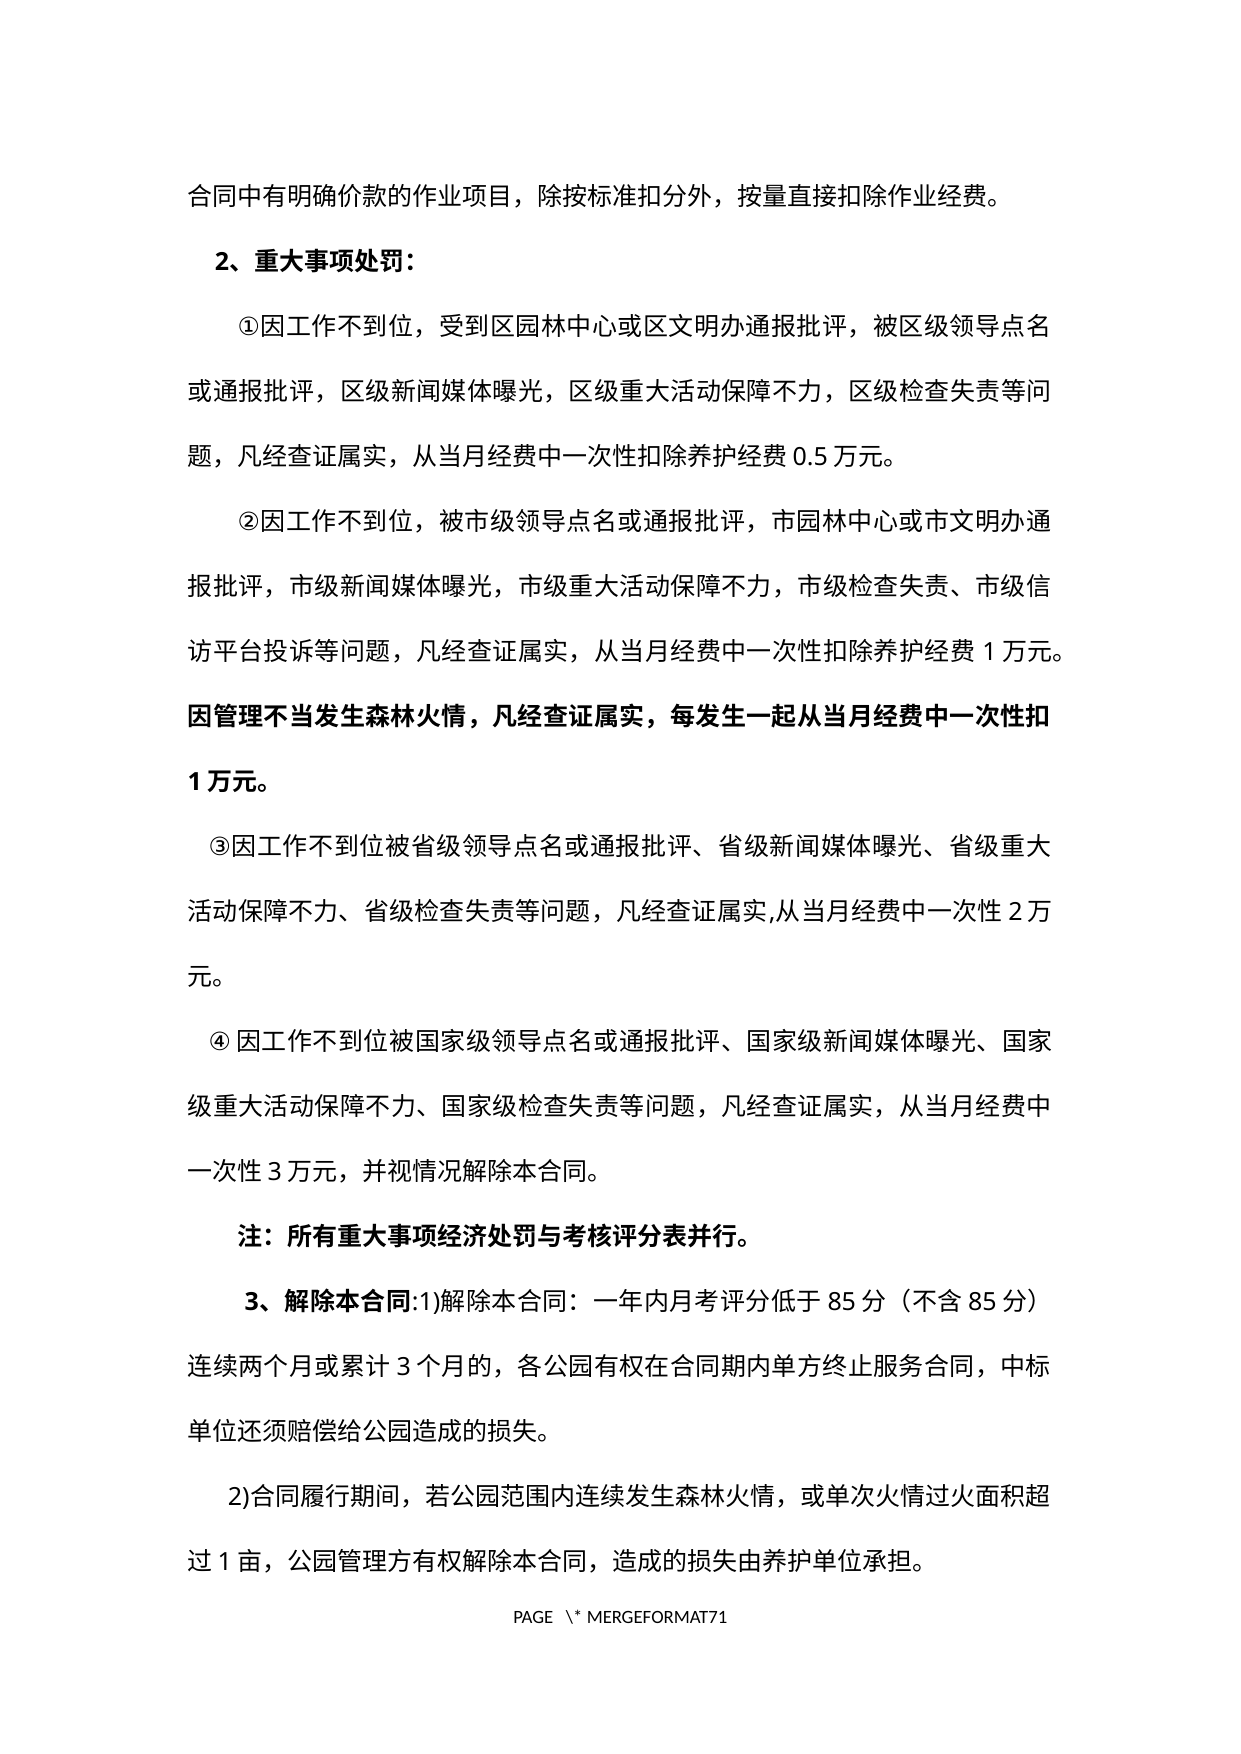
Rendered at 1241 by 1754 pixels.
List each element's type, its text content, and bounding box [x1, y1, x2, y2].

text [187, 162, 1053, 227]
text 注：所有重大事项经济处罚与考核评分表并行。 [187, 1202, 1053, 1267]
text ①因工作不到位，受到区园林中心或区文明办通报批评，被区级领导点名或通报批评，区级新闻媒体曝光，区级重大活动保障不力，区级检查失责等问题，凡经查证属实，从当月经费中一次性扣除养护经费0.5万元。 [187, 292, 1053, 487]
text ③因工作不到位被省级领导点名或通报批评、省级新闻媒体曝光、省级重大活动保障不力、省级检查失责等问题，凡经查证属实,从当月经费中一次性2万元。 [187, 812, 1053, 1007]
text ④因工作不到位被国家级领导点名或通报批评、国家级新闻媒体曝光、国家级重大活动保障不力、国家级检查失责等问题，凡经查证属实，从当月经费中一次性3万元，并视情况解除本合同。 [187, 1007, 1053, 1202]
text 2)合同履行期间，若公园范围内连续发生森林火情，或单次火情过火面积超过1亩，公园管理方有权解除本合同，造成的损失由养护单位承担。 [187, 1462, 1053, 1592]
text ②因工作不到位，被市级领导点名或通报批评，市园林中心或市文明办通报批评，市级新闻媒体曝光，市级重大活动保障不力，市级检查失责、市级信访平台投诉等问题，凡经查证属实，从当月经费中一次性扣除养护经费1万元。因管理不当发生森林火情，凡经查证属实，每发生一起从当月经费中一次性扣1万元。 [187, 487, 1053, 812]
text 3、解除本合同:1)解除本合同：一年内月考评分低于85分（不含85分）连续两个月或累计3个月的，各公园有权在合同期内单方终止服务合同，中标单位还须赔偿给公园造成的损失。 [187, 1267, 1053, 1462]
text 2、重大事项处罚： [187, 227, 1053, 292]
